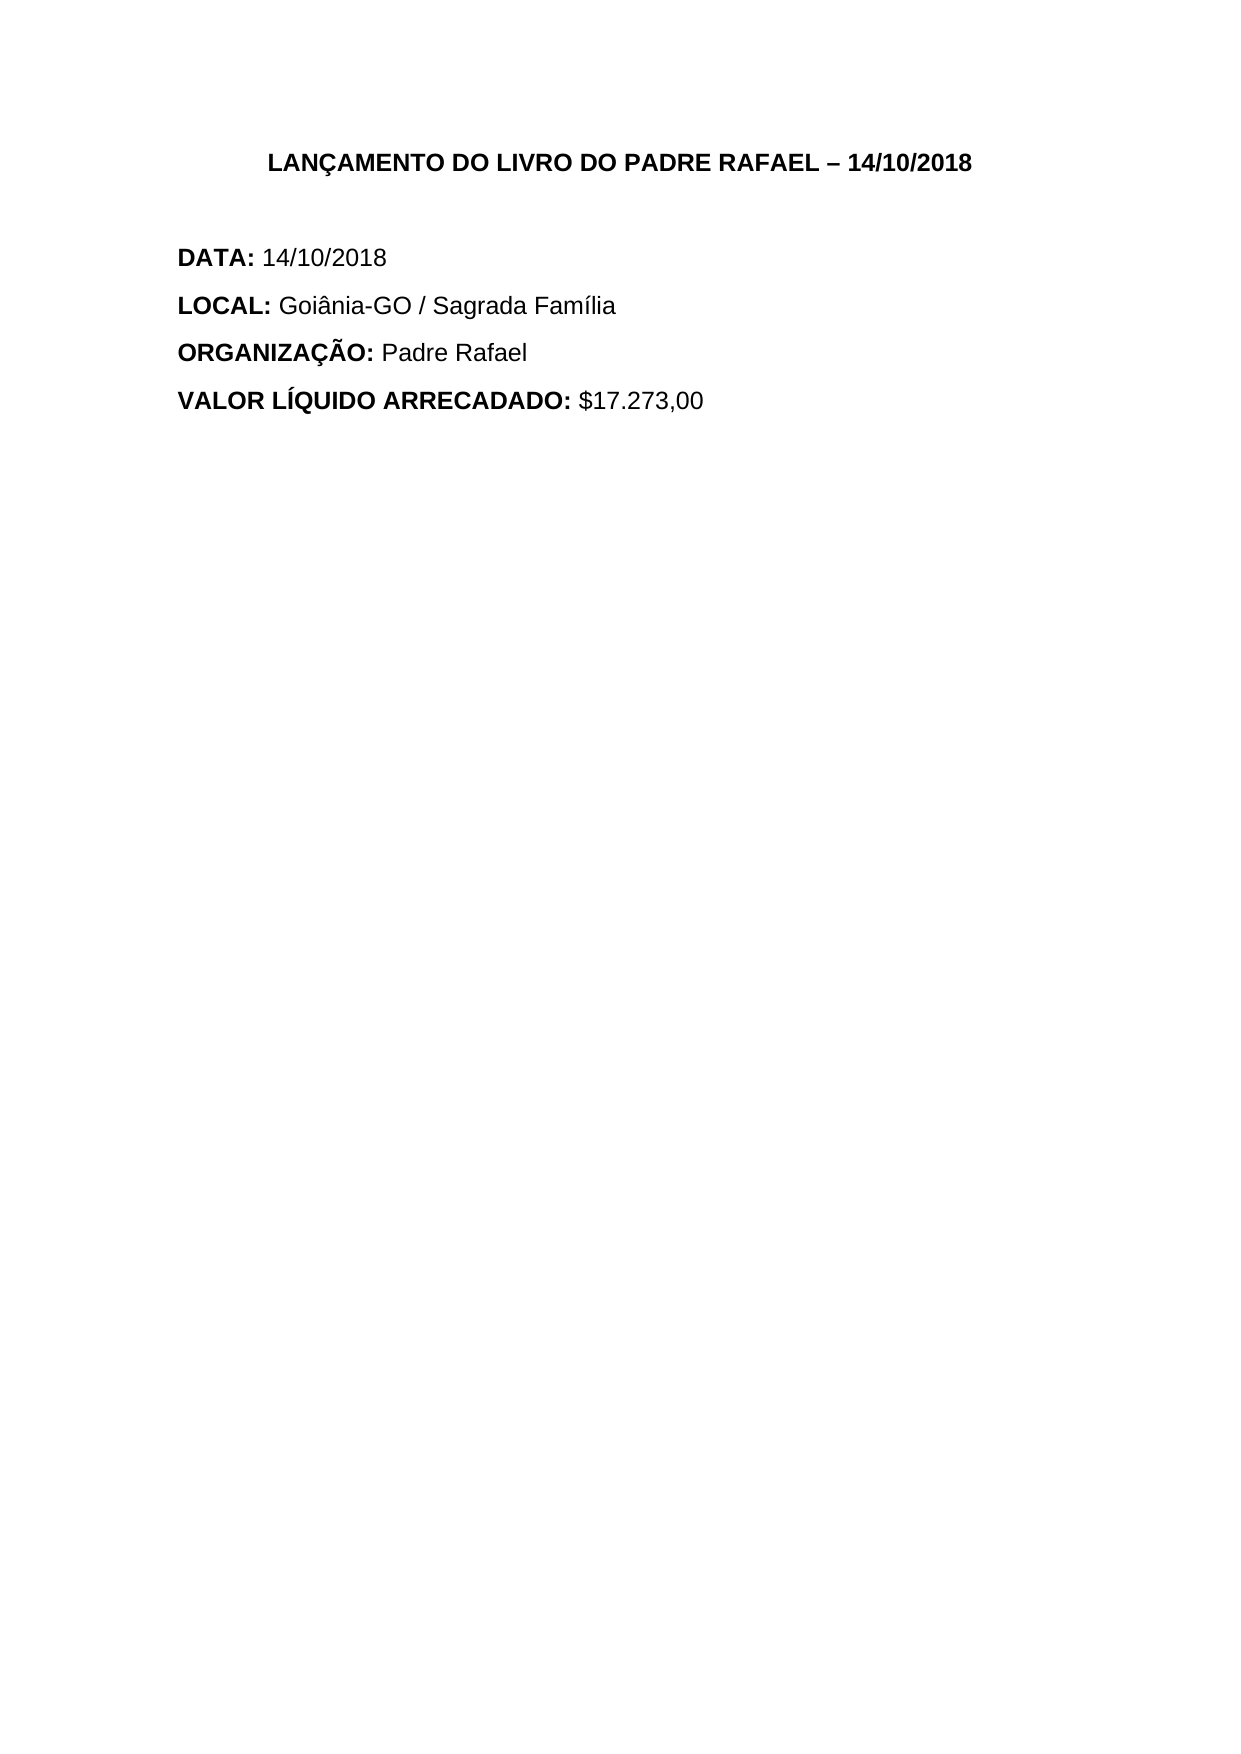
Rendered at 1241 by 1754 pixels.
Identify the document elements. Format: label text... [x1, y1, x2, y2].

text ORGANIZAÇÃO: Padre Rafael [177, 338, 1063, 367]
text LOCAL: Goiânia-GO / Sagrada Família [177, 291, 1063, 319]
text VALOR LÍQUIDO ARRECADADO: $17.273,00 [177, 386, 1063, 415]
text DATA: 14/10/2018 [177, 243, 1063, 272]
text LANÇAMENTO DO LIVRO DO PADRE RAFAEL – 14/10/2018 [177, 148, 1063, 176]
